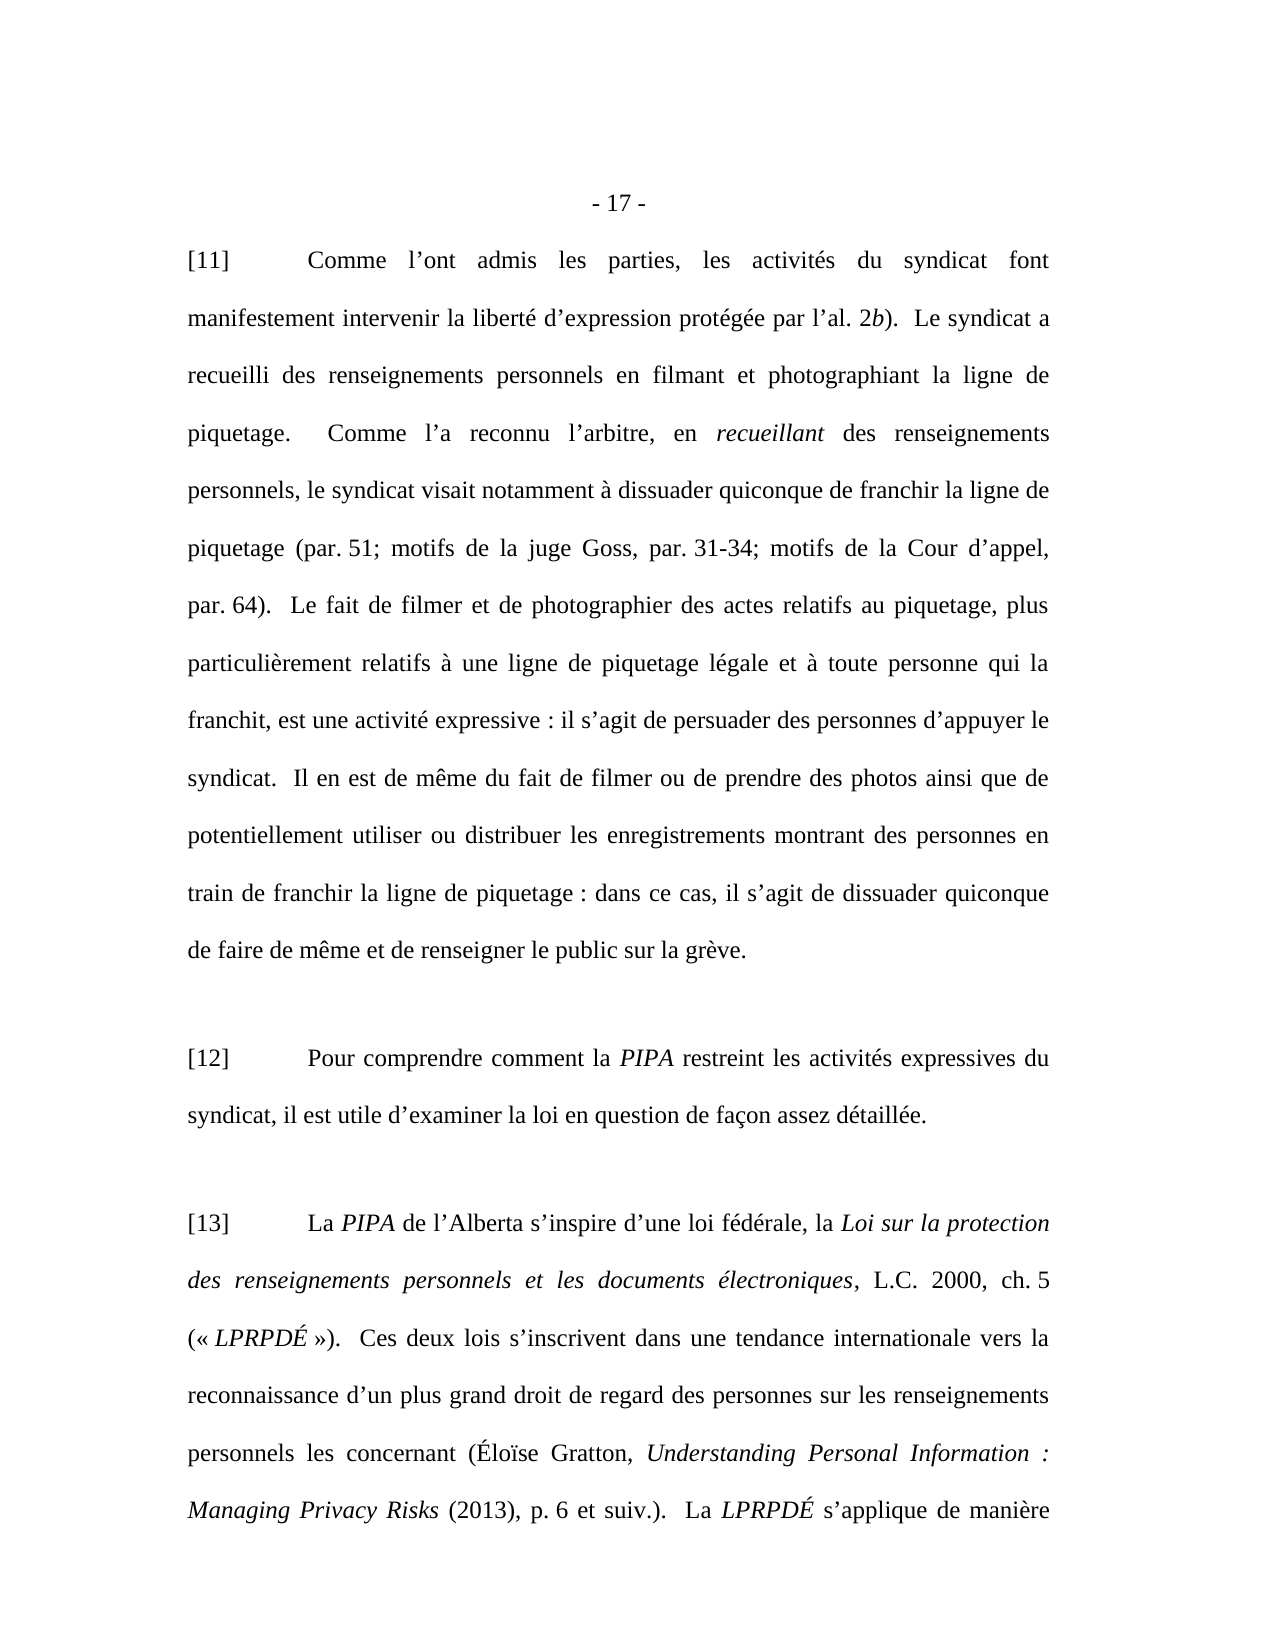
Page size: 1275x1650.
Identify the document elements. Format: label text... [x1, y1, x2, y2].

text Pour comprendre comment la PIPA restreint les activités expressives du syndicat, il est utile d’examiner la loi en question de façon assez détaillée. [187, 1043, 1050, 1129]
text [187, 1208, 1050, 1524]
text Comme l’ont admis les parties, les activités du syndicat font manifestement intervenir la liberté d’expression protégée par l’al. 2b). Le syndicat a recueilli des renseignements personnels en filmant et photographiant la ligne de piquetage. Comme l’a reconnu l’arbitre, en recueillant des renseignements personnels, le syndicat visait notamment à dissuader quiconque de franchir la ligne de piquetage (par. 51; motifs de la juge Goss, par. 31-34; motifs de la Cour d’appel, par. 64). Le fait de filmer et de photographier des actes relatifs au piquetage, plus particulièrement relatifs à une ligne de piquetage légale et à toute personne qui la franchit, est une activité expressive : il s’agit de persuader des personnes d’appuyer le syndicat. Il en est de même du fait de filmer ou de prendre des photos ainsi que de potentiellement utiliser ou distribuer les enregistrements montrant des personnes en train de franchir la ligne de piquetage : dans ce cas, il s’agit de dissuader quiconque de faire de même et de renseigner le public sur la grève. [187, 245, 1050, 964]
